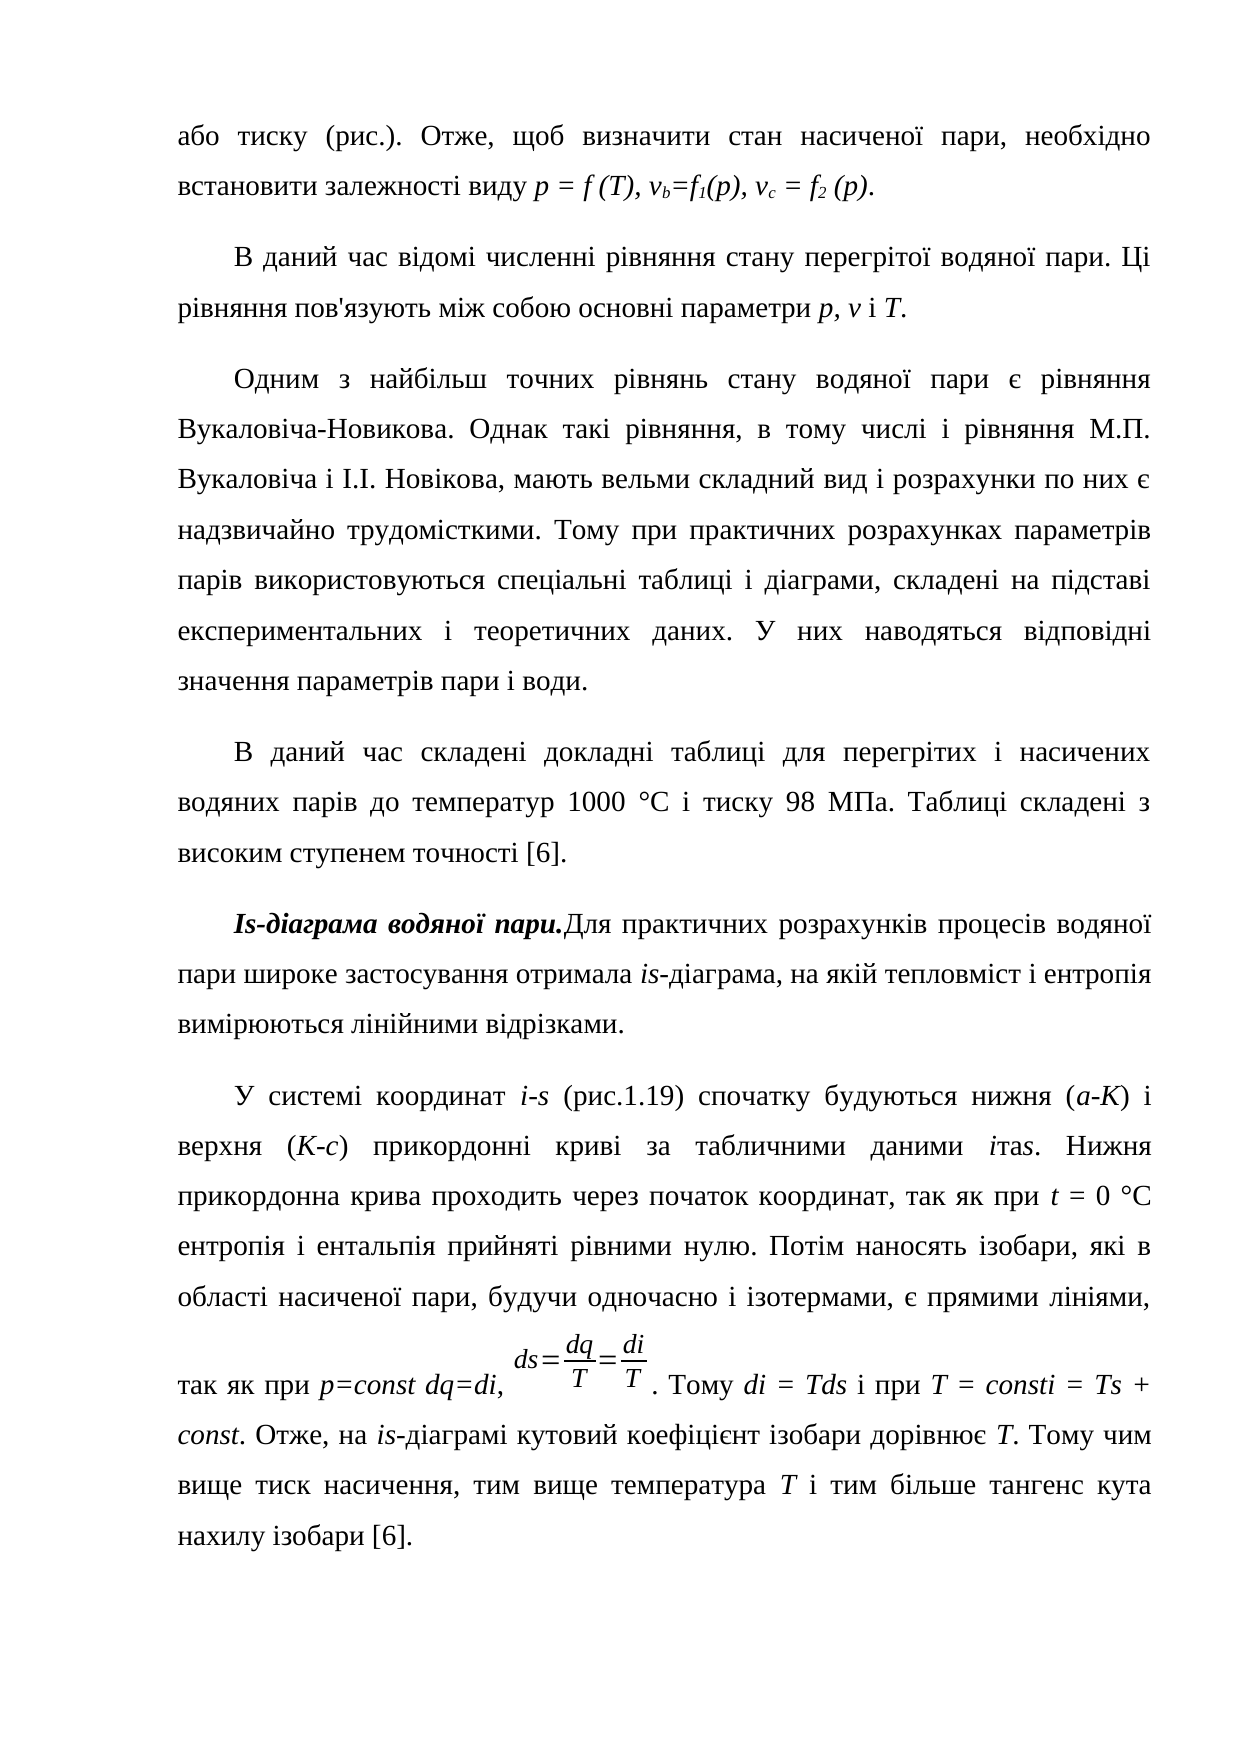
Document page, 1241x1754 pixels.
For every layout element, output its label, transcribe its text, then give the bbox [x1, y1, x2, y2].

text Is-діаграма водяної пари.Для практичних розрахунків процесів водяної пари широке застосування отримала is-діаграма, на якій тепловміст і ентропія вимірюються лінійними відрізками. [177, 906, 1152, 1040]
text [177, 118, 1152, 202]
text В даний час складені докладні таблиці для перегрітих і насичених водяних парів до температур 1000 °С і тиску 98 МПа. Таблиці складені з високим ступенем точності [6]. [177, 734, 1152, 868]
text У системі координат i-s (рис.1.19) спочатку будуються нижня (а-К) і верхня (К-с) прикордонні криві за табличними даними iтаs. Нижня прикордонна крива проходить через початок координат, так як при t = 0 °С ентропія і ентальпія прийняті рівними нулю. Потім наносять ізобари, які в області насиченої пари, будучи одночасно і ізотермами, є прямими лініями, так як при p=const dq=di, . Тому di = Tds і при T = consti = Ts + const. Отже, на is-діаграмі кутовий коефіцієнт ізобари дорівнює T. Тому чим вище тиск насичення, тим вище температура T і тим більше тангенс кута нахилу ізобари [6]. [177, 1078, 1152, 1551]
text Одним з найбільш точних рівнянь стану водяної пари є рівняння Вукаловіча-Новикова. Однак такі рівняння, в тому числі і рівняння М.П. Вукаловіча і І.І. Новікова, мають вельми складний вид і розрахунки по них є надзвичайно трудомісткими. Тому при практичних розрахунках параметрів парів використовуються спеціальні таблиці і діаграми, складені на підставі експериментальних і теоретичних даних. У них наводяться відповідні значення параметрів пари і води. [177, 361, 1152, 696]
text В даний час відомі численні рівняння стану перегрітої водяної пари. Ці рівняння пов'язують між собою основні параметри р, v і Т. [177, 239, 1152, 323]
